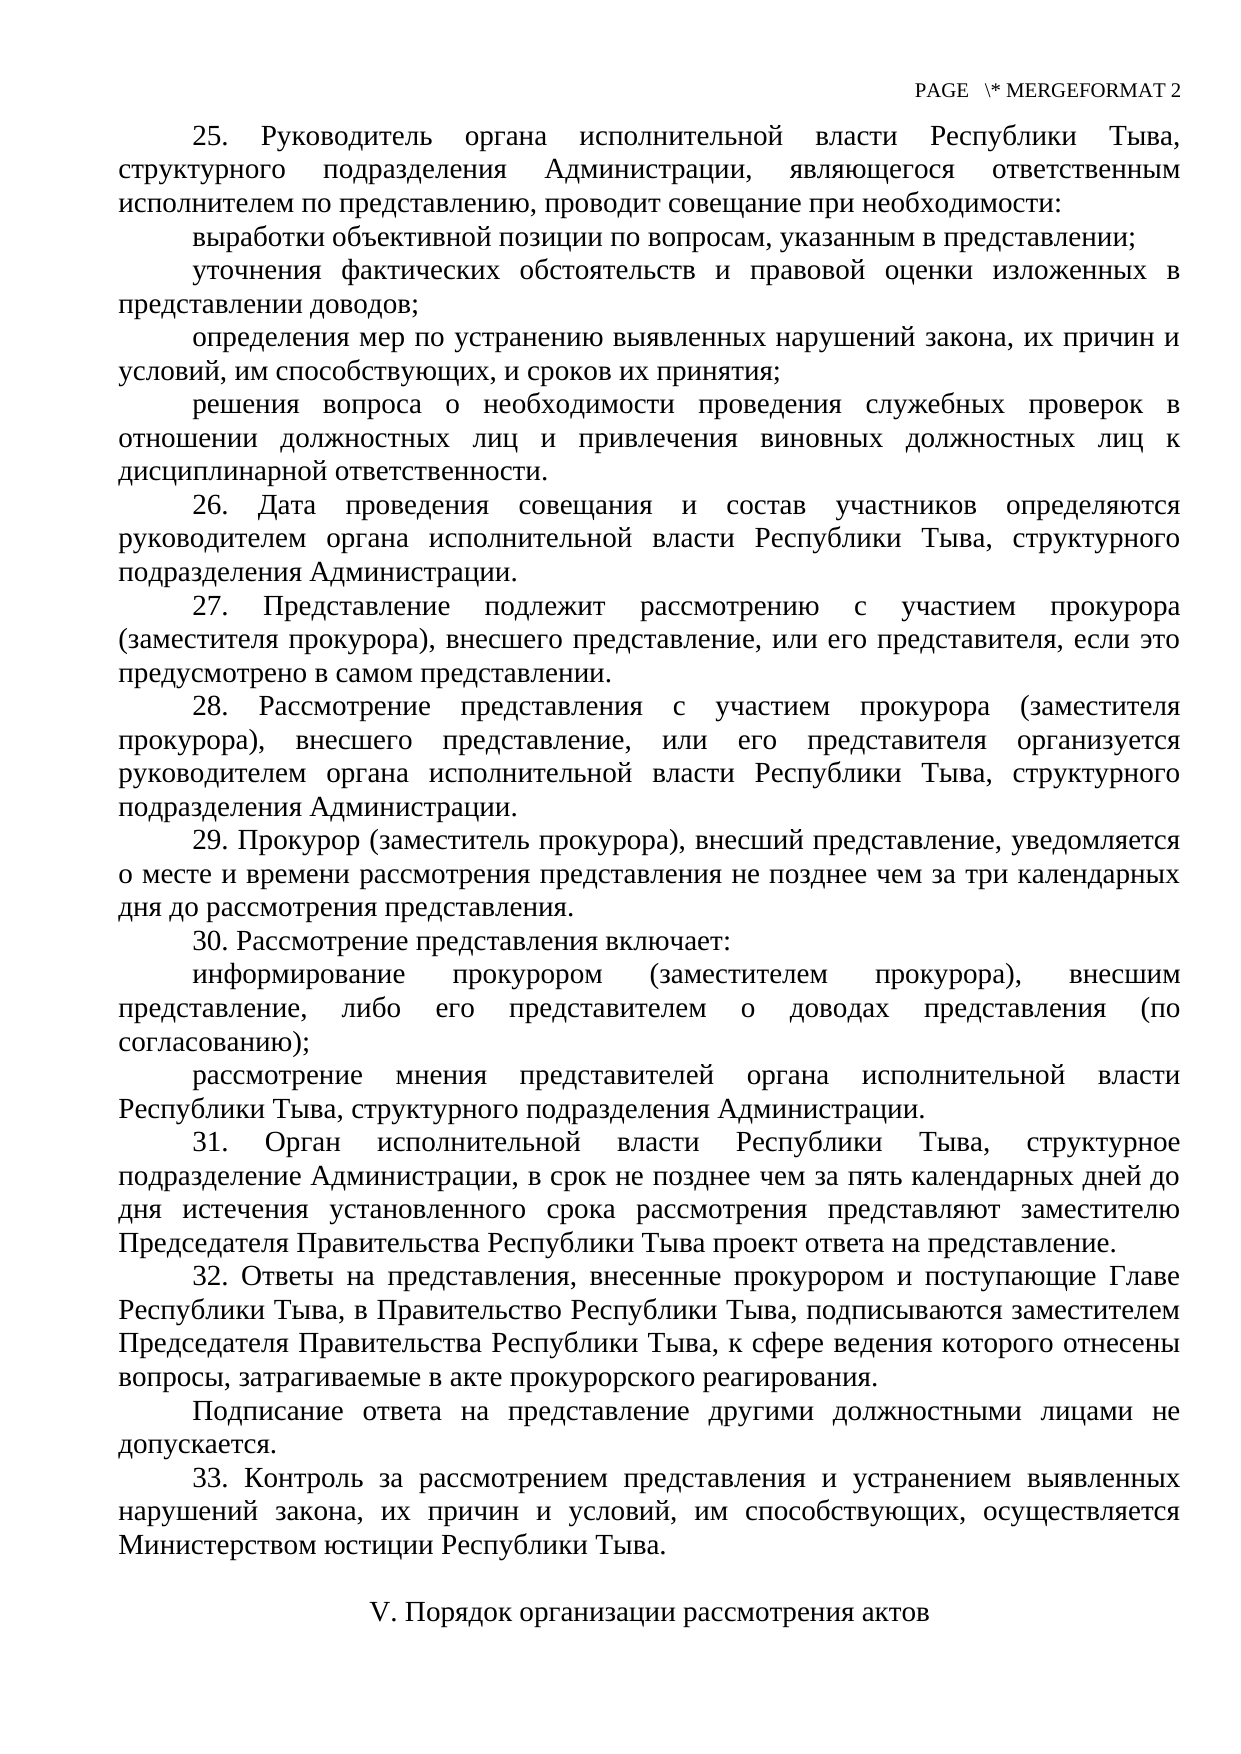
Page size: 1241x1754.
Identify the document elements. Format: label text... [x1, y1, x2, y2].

text информирование прокурором (заместителем прокурора), внесшим представление, либо его представителем о доводах представления (по согласованию); [118, 957, 1181, 1057]
text уточнения фактических обстоятельств и правовой оценки изложенных в представлении доводов; [118, 252, 1181, 319]
text 31. Орган исполнительной власти Республики Тыва, структурное подразделение Администрации, в срок не позднее чем за пять календарных дней до дня истечения установленного срока рассмотрения представляют заместителю Председателя Правительства Республики Тыва проект ответа на представление. [118, 1124, 1181, 1258]
text определения мер по устранению выявленных нарушений закона, их причин и условий, им способствующих, и сроков их принятия; [118, 319, 1181, 386]
text 30. Рассмотрение представления включает: [118, 923, 1181, 957]
text 28. Рассмотрение представления с участием прокурора (заместителя прокурора), внесшего представление, или его представителя организуется руководителем органа исполнительной власти Республики Тыва, структурного подразделения Администрации. [118, 688, 1181, 822]
text 25. Руководитель органа исполнительной власти Республики Тыва, структурного подразделения Администрации, являющегося ответственным исполнителем по представлению, проводит совещание при необходимости: [118, 118, 1181, 219]
text 32. Ответы на представления, внесенные прокурором и поступающие Главе Республики Тыва, в Правительство Республики Тыва, подписываются заместителем Председателя Правительства Республики Тыва, к сфере ведения которого отнесены вопросы, затрагиваемые в акте прокурорского реагирования. [118, 1258, 1181, 1393]
text 26. Дата проведения совещания и состав участников определяются руководителем органа исполнительной власти Республики Тыва, структурного подразделения Администрации. [118, 487, 1181, 588]
text 29. Прокурор (заместитель прокурора), внесший представление, уведомляется о месте и времени рассмотрения представления не позднее чем за три календарных дня до рассмотрения представления. [118, 822, 1181, 923]
text решения вопроса о необходимости проведения служебных проверок в отношении должностных лиц и привлечения виновных должностных лиц к дисциплинарной ответственности. [118, 386, 1181, 487]
text 33. Контроль за рассмотрением представления и устранением выявленных нарушений закона, их причин и условий, им способствующих, осуществляется Министерством юстиции Республики Тыва. [118, 1460, 1181, 1560]
text Подписание ответа на представление другими должностными лицами не допускается. [118, 1393, 1181, 1460]
text рассмотрение мнения представителей органа исполнительной власти Республики Тыва, структурного подразделения Администрации. [118, 1057, 1181, 1124]
text 27. Представление подлежит рассмотрению с участием прокурора (заместителя прокурора), внесшего представление, или его представителя, если это предусмотрено в самом представлении. [118, 588, 1181, 688]
text V. Порядок организации рассмотрения актов [118, 1594, 1181, 1627]
text выработки объективной позиции по вопросам, указанным в представлении; [118, 219, 1181, 252]
